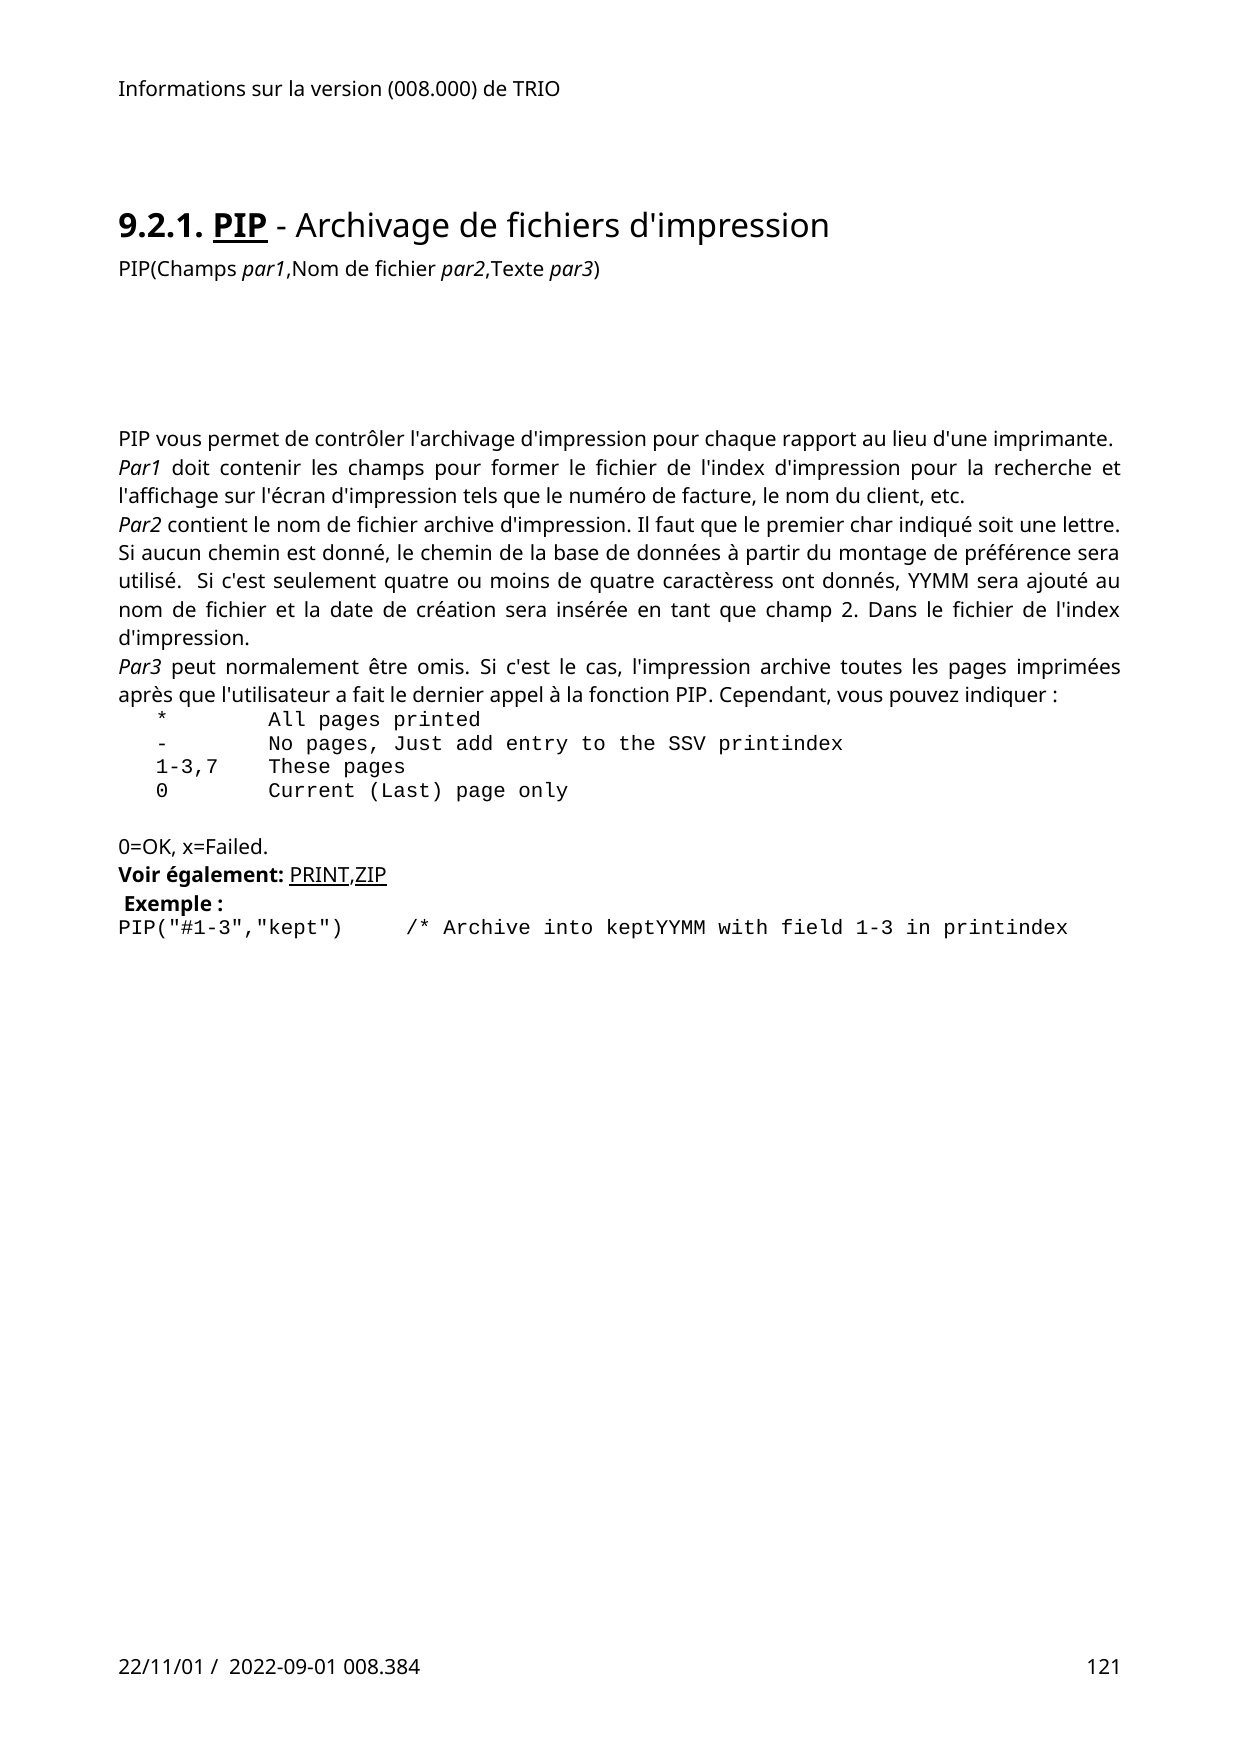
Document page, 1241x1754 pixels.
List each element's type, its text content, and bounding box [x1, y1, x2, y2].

text PIP("#1-3","kept") /* Archive into keptYYMM with field 1-3 in printindex [118, 917, 1122, 941]
text - No pages, Just add entry to the SSV printindex [118, 732, 1122, 756]
text 1-3,7 These pages [118, 756, 1122, 780]
text PIP(Champs par1,Nom de fichier par2,Texte par3) [118, 254, 1122, 282]
text Par3 peut normalement être omis. Si c'est le cas, l'impression archive toutes les pages imprimées après que l'utilisateur a fait le dernier appel à la fonction PIP. Cependant, vous pouvez indiquer : [118, 652, 1122, 709]
text 0 Current (Last) page only [118, 780, 1122, 803]
text PIP vous permet de contrôler l'archivage d'impression pour chaque rapport au lieu d'une imprimante. [118, 424, 1122, 453]
text Par1 doit contenir les champs pour former le fichier de l'index d'impression pour la recherche et l'affichage sur l'écran d'impression tels que le numéro de facture, le nom du client, etc. [118, 453, 1122, 510]
text Exemple : [118, 889, 1122, 917]
text Voir également: PRINT,ZIP [118, 860, 1122, 889]
text 0=OK, x=Failed. [118, 832, 1122, 860]
text Par2 contient le nom de fichier archive d'impression. Il faut que le premier char indiqué soit une lettre. Si aucun chemin est donné, le chemin de la base de données à partir du montage de préférence sera utilisé. Si c'est seulement quatre ou moins de quatre caractèress ont donnés, YYMM sera ajouté au nom de fichier et la date de création sera insérée en tant que champ 2. Dans le fichier de l'index d'impression. [118, 510, 1122, 652]
text * All pages printed [118, 709, 1122, 732]
subtitle 9.2.1. PIP - Archivage de fichiers d'impression [118, 202, 1122, 248]
